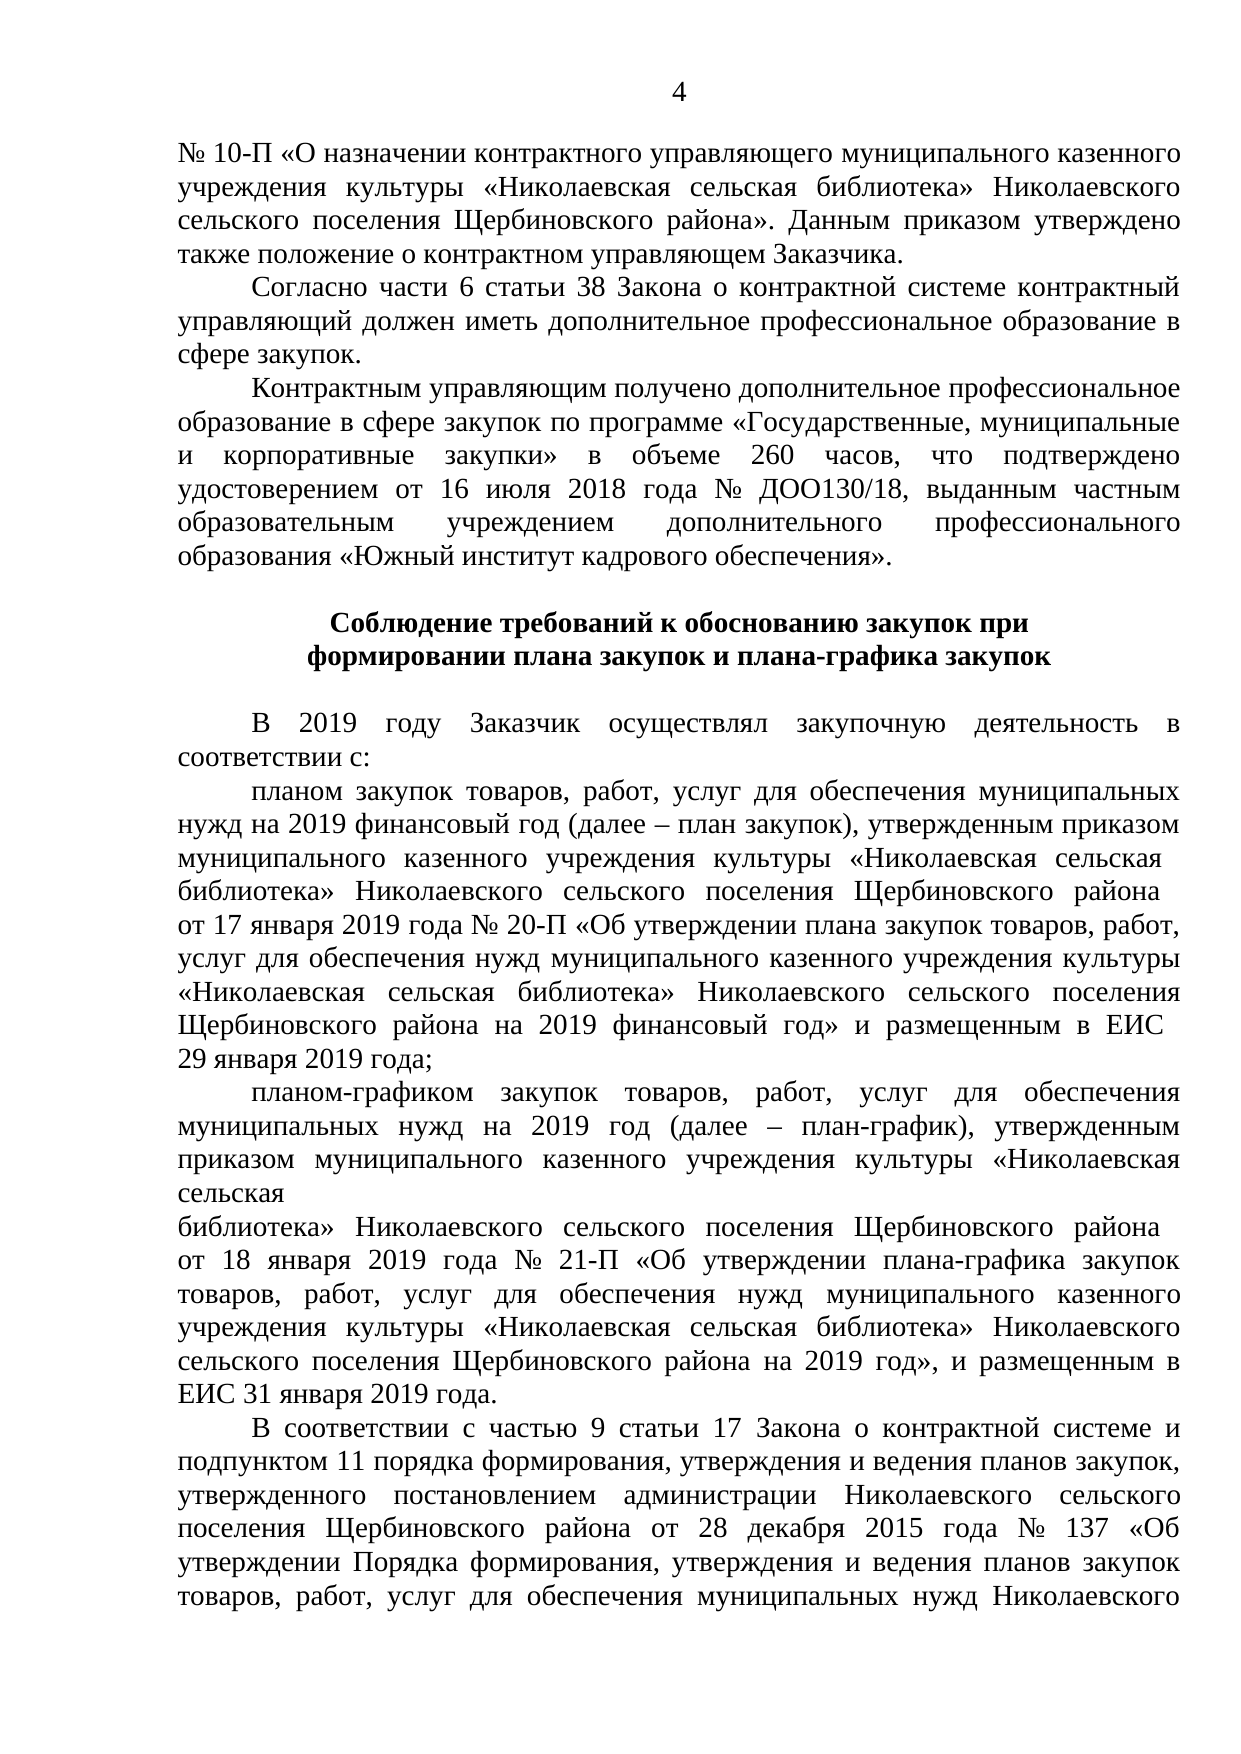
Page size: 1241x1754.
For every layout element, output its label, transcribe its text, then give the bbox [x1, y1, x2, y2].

text В 2019 году Заказчик осуществлял закупочную деятельность в соответствии с: [177, 706, 1181, 773]
text Контрактным управляющим получено дополнительное профессиональное образование в сфере закупок по программе «Государственные, муниципальные и корпоративные закупки» в объеме 260 часов, что подтверждено удостоверением от 16 июля 2018 года № ДОО130/18, выданным частным образовательным учреждением дополнительного профессионального образования «Южный институт кадрового обеспечения». [177, 370, 1181, 571]
text Согласно части 6 статьи 38 Закона о контрактной системе контрактный управляющий должен иметь дополнительное профессиональное образование в сфере закупок. [177, 269, 1181, 370]
text Соблюдение требований к обоснованию закупок при [177, 605, 1181, 638]
text планом закупок товаров, работ, услуг для обеспечения муниципальных нужд на 2019 финансовый год (далее – план закупок), утвержденным приказом муниципального казенного учреждения культуры «Николаевская сельская библиотека» Николаевского сельского поселения Щербиновского района от 17 января 2019 года № 20-П «Об утверждении плана закупок товаров, работ, услуг для обеспечения нужд муниципального казенного учреждения культуры «Николаевская сельская библиотека» Николаевского сельского поселения Щербиновского района на 2019 финансовый год» и размещенным в ЕИС 29 января 2019 года; [177, 773, 1181, 1074]
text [177, 135, 1181, 269]
text планом-графиком закупок товаров, работ, услуг для обеспечения муниципальных нужд на 2019 год (далее – план-график), утвержденным приказом муниципального казенного учреждения культуры «Николаевская сельская библиотека» Николаевского сельского поселения Щербиновского района от 18 января 2019 года № 21-П «Об утверждении плана-графика закупок товаров, работ, услуг для обеспечения нужд муниципального казенного учреждения культуры «Николаевская сельская библиотека» Николаевского сельского поселения Щербиновского района на 2019 год», и размещенным в ЕИС 31 января 2019 года. [177, 1074, 1181, 1410]
text формировании плана закупок и плана-графика закупок [177, 638, 1181, 672]
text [177, 1410, 1181, 1611]
